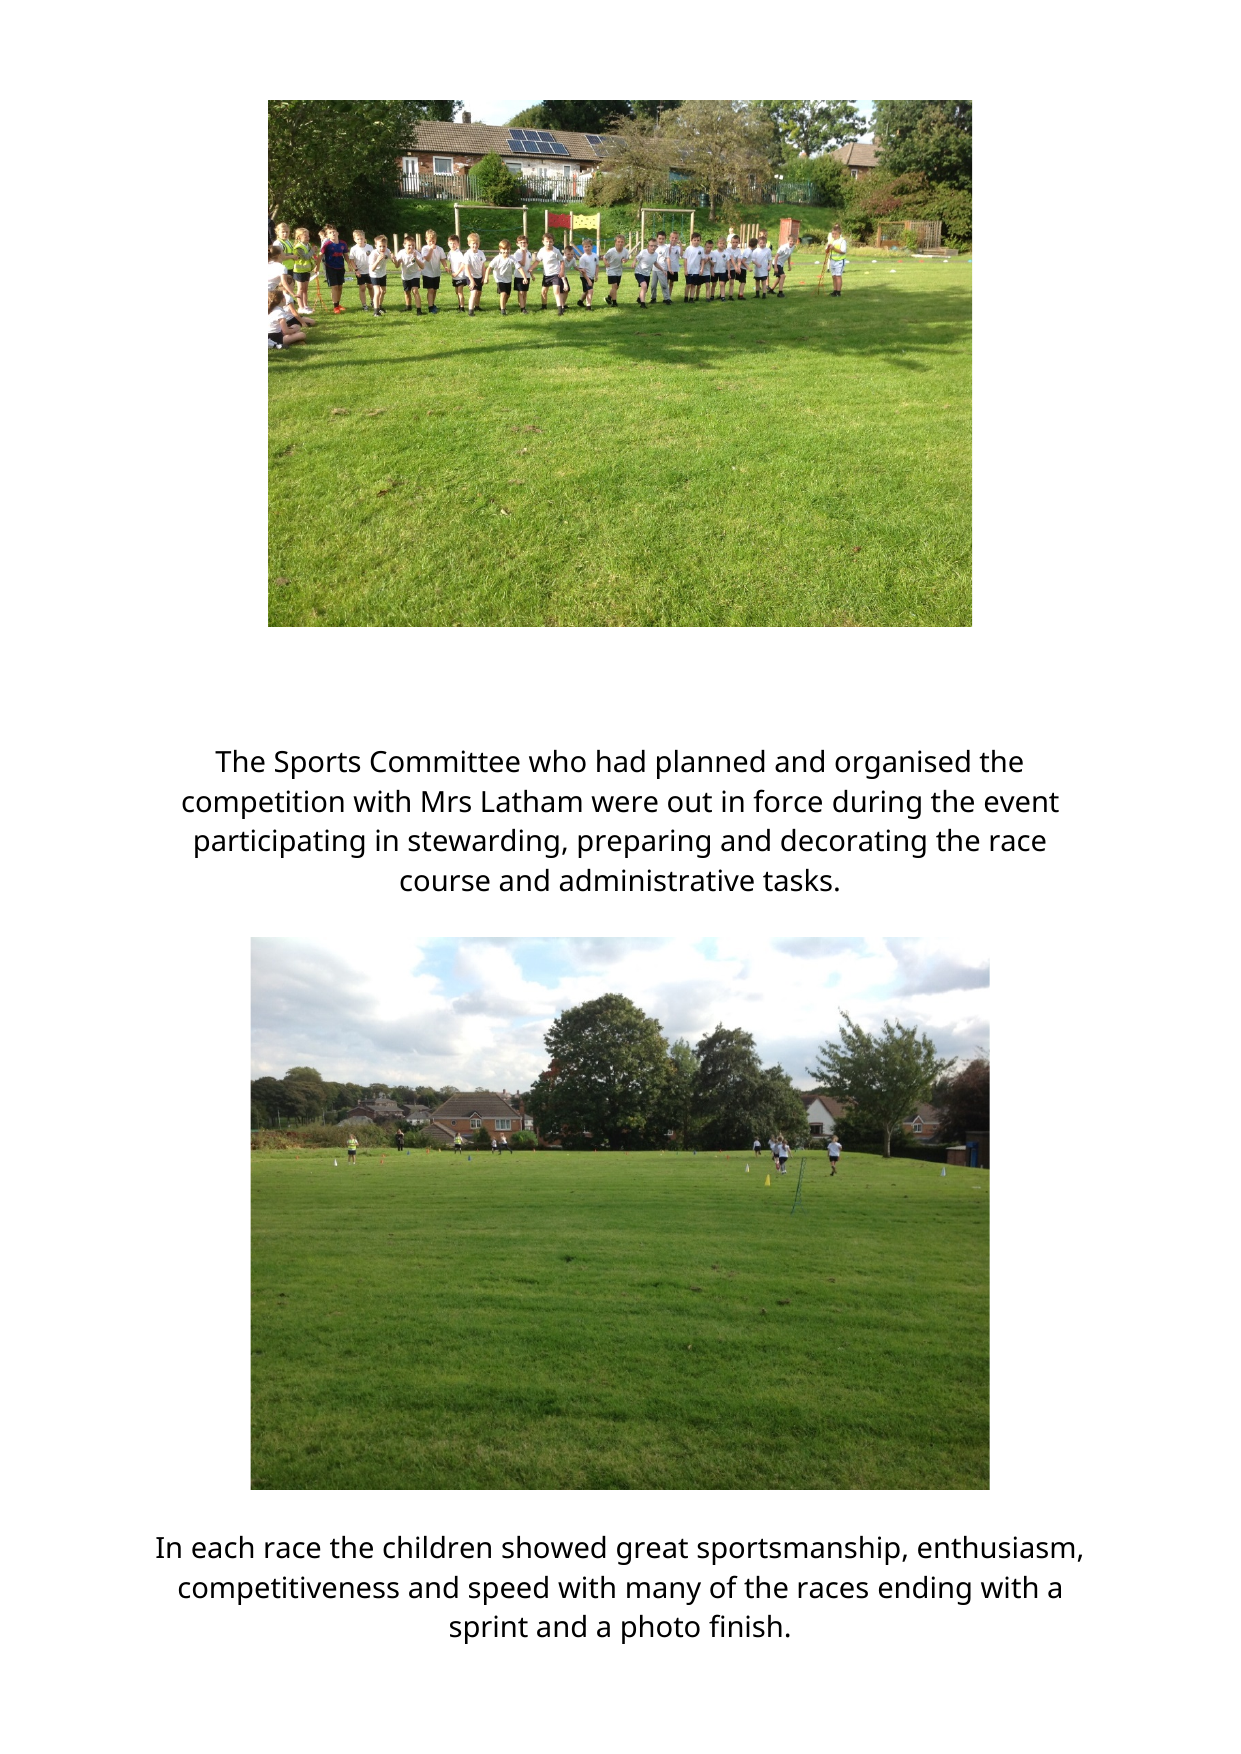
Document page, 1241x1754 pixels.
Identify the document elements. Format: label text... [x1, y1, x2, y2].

picture [250, 937, 990, 1490]
text The Sports Committee who had planned and organised the competition with Mrs Latham were out in force during the event participating in stewarding, preparing and decorating the race course and administrative tasks. [150, 741, 1090, 900]
picture [268, 100, 973, 627]
text In each race the children showed great sportsmanship, enthusiasm, competitiveness and speed with many of the races ending with a sprint and a photo finish. [150, 1527, 1090, 1646]
